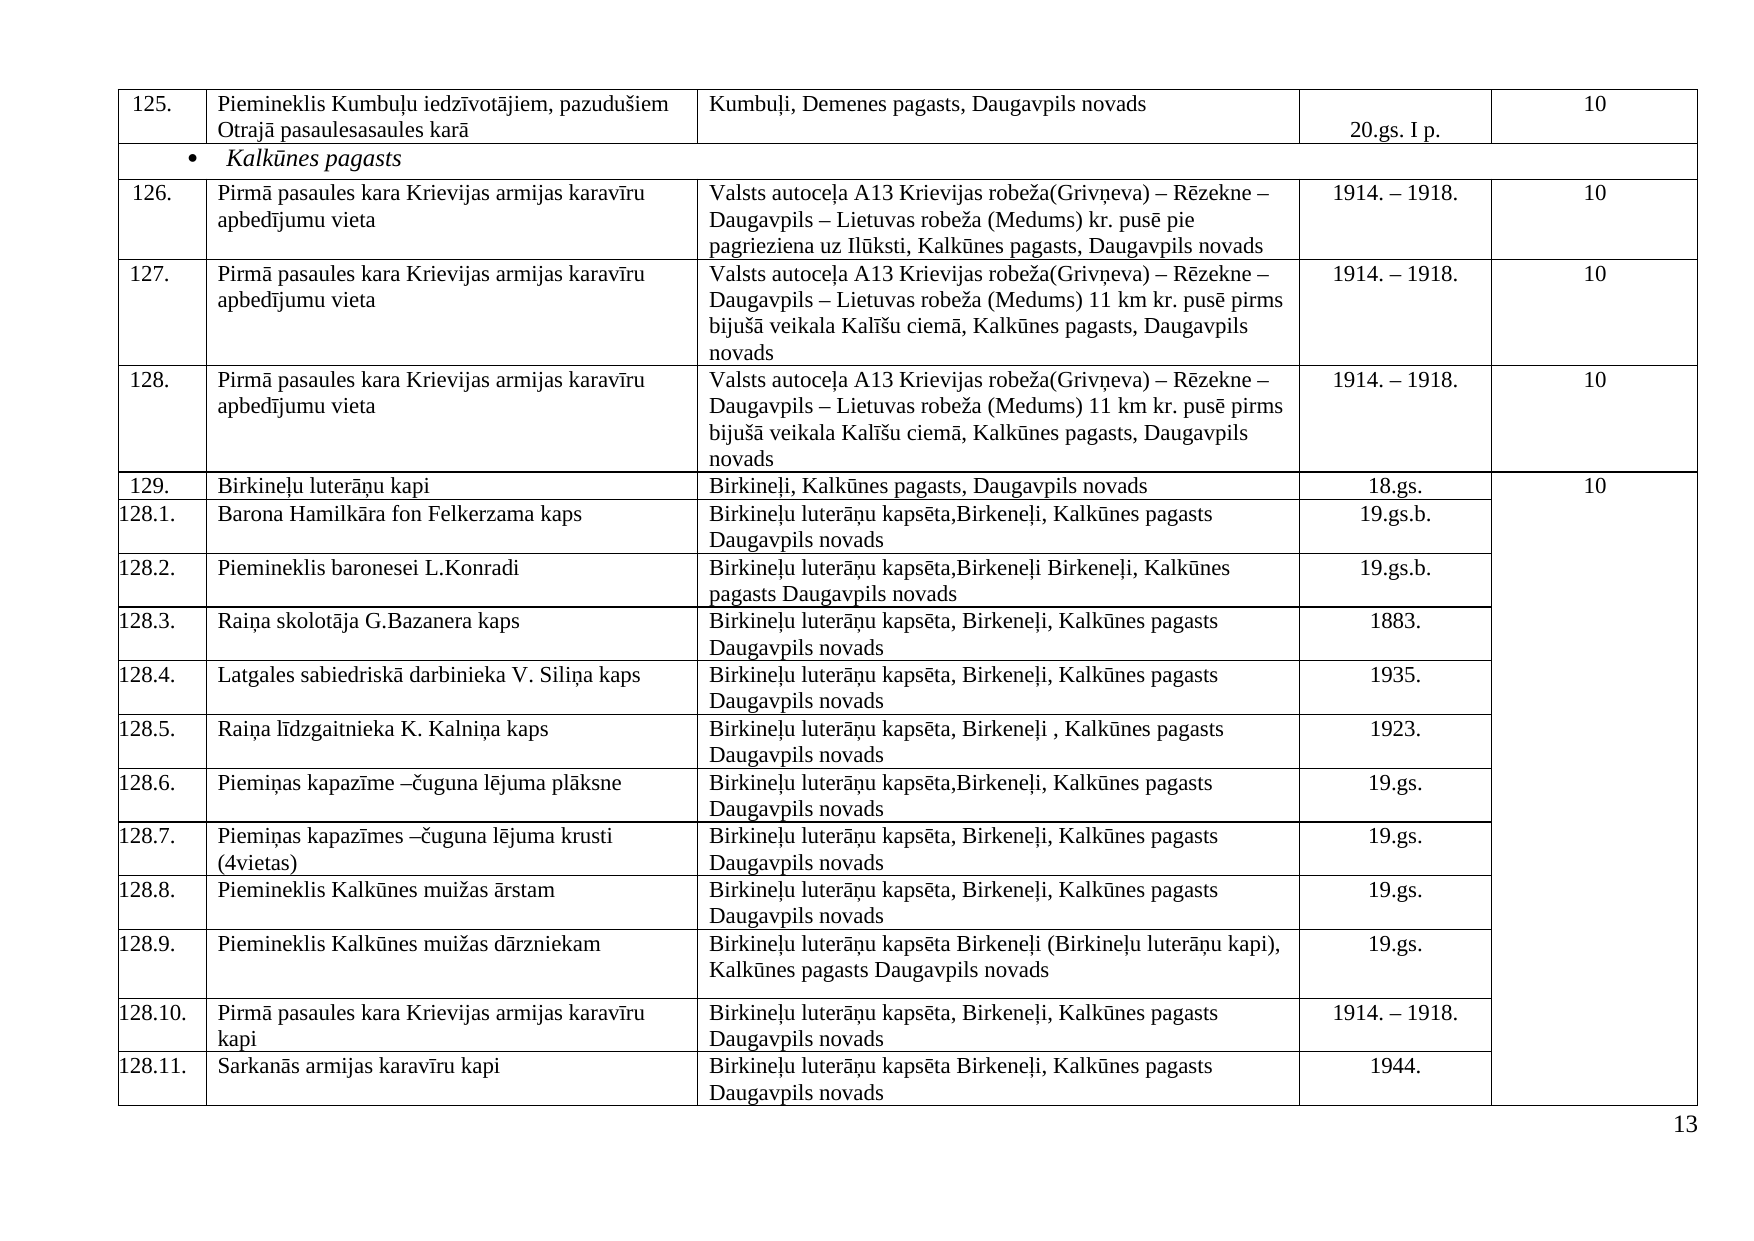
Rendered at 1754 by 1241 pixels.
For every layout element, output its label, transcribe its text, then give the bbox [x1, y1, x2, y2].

table_cell 10 [1492, 180, 1697, 258]
table_cell 128.3. [119, 608, 206, 660]
table_cell [119, 90, 206, 142]
table_cell Valsts autoceļa A13 Krievijas robeža(Grivņeva) – Rēzekne – Daugavpils – Lietuvas robeža (Medums) 11 km kr. pusē pirms bijušā veikala Kalīšu ciemā, Kalkūnes pagasts, Daugavpils novads [698, 260, 1299, 365]
table_cell 128.5. [119, 715, 206, 768]
table_cell Birkineļu luterāņu kapsēta,Birkeneļi, Kalkūnes pagasts Daugavpils novads [698, 500, 1299, 553]
table_cell 128.8. [119, 876, 206, 929]
table_cell 10 [1492, 90, 1697, 142]
table_cell [119, 260, 206, 365]
table_cell 1914. – 1918. [1300, 999, 1491, 1051]
table_cell 128.9. [119, 930, 206, 997]
table_cell 1883. [1300, 608, 1491, 660]
table_cell Birkineļu luterāņu kapsēta, Birkeneļi, Kalkūnes pagasts Daugavpils novads [698, 876, 1299, 929]
table_cell 20.gs. I p. [1300, 90, 1491, 142]
table_cell Piemineklis Kumbuļu iedzīvotājiem, pazudušiem Otrajā pasaulesasaules karā [207, 90, 697, 142]
table_cell [119, 180, 206, 258]
table_cell Sarkanās armijas karavīru kapi [207, 1052, 697, 1105]
table_cell Kalkūnes pagasts [119, 144, 1697, 178]
table_cell Valsts autoceļa A13 Krievijas robeža(Grivņeva) – Rēzekne – Daugavpils – Lietuvas robeža (Medums) 11 km kr. pusē pirms bijušā veikala Kalīšu ciemā, Kalkūnes pagasts, Daugavpils novads [698, 366, 1299, 471]
table_cell 19.gs.b. [1300, 554, 1491, 606]
table_cell Latgales sabiedriskā darbinieka V. Siliņa kaps [207, 661, 697, 714]
table_cell Piemineklis Kalkūnes muižas ārstam [207, 876, 697, 929]
table_cell 128.2. [119, 554, 206, 606]
table_cell Birkineļu luterāņu kapsēta Birkeneļi (Birkineļu luterāņu kapi), Kalkūnes pagasts Daugavpils novads [698, 930, 1299, 997]
table_cell 128.1. [119, 500, 206, 553]
table_cell 1914. – 1918. [1300, 180, 1491, 258]
table_cell Birkineļu luterāņu kapsēta, Birkeneļi, Kalkūnes pagasts Daugavpils novads [698, 999, 1299, 1051]
table_cell 19.gs. [1300, 769, 1491, 821]
table_cell 128.4. [119, 661, 206, 714]
table_cell 1914. – 1918. [1300, 366, 1491, 471]
table_cell Birkineļu luterāņu kapsēta, Birkeneļi, Kalkūnes pagasts Daugavpils novads [698, 661, 1299, 714]
table_cell 19.gs. [1300, 930, 1491, 997]
table_cell Birkineļu luterāņu kapsēta, Birkeneļi , Kalkūnes pagasts Daugavpils novads [698, 715, 1299, 768]
table_cell Pirmā pasaules kara Krievijas armijas karavīru apbedījumu vieta [207, 180, 697, 258]
table_cell Piemineklis Kalkūnes muižas dārzniekam [207, 930, 697, 997]
table_cell Birkineļi, Kalkūnes pagasts, Daugavpils novads [698, 473, 1299, 499]
table_cell Birkineļu luterāņu kapsēta,Birkeneļi, Kalkūnes pagasts Daugavpils novads [698, 769, 1299, 821]
table_cell Birkineļu luterāņu kapsēta, Birkeneļi, Kalkūnes pagasts Daugavpils novads [698, 823, 1299, 875]
table_cell Kumbuļi, Demenes pagasts, Daugavpils novads [698, 90, 1299, 142]
table_cell 10 [1492, 473, 1697, 1105]
table_cell 1944. [1300, 1052, 1491, 1105]
table_cell Piemiņas kapazīmes –čuguna lējuma krusti (4vietas) [207, 823, 697, 875]
table_cell Piemiņas kapazīme –čuguna lējuma plāksne [207, 769, 697, 821]
table_cell Piemineklis baronesei L.Konradi [207, 554, 697, 606]
table_cell 19.gs.b. [1300, 500, 1491, 553]
table_cell 1923. [1300, 715, 1491, 768]
table_cell Raiņa skolotāja G.Bazanera kaps [207, 608, 697, 660]
table_cell Birkineļu luterāņu kapsēta, Birkeneļi, Kalkūnes pagasts Daugavpils novads [698, 608, 1299, 660]
table_cell 1914. – 1918. [1300, 260, 1491, 365]
table_cell 10 [1492, 260, 1697, 365]
table_cell Birkineļu luterāņu kapsēta Birkeneļi, Kalkūnes pagasts Daugavpils novads [698, 1052, 1299, 1105]
table_cell 128.10. [119, 999, 206, 1051]
table_cell Raiņa līdzgaitnieka K. Kalniņa kaps [207, 715, 697, 768]
table_cell Pirmā pasaules kara Krievijas armijas karavīru apbedījumu vieta [207, 366, 697, 471]
table_cell 18.gs. [1300, 473, 1491, 499]
table_cell Pirmā pasaules kara Krievijas armijas karavīru apbedījumu vieta [207, 260, 697, 365]
table_cell Pirmā pasaules kara Krievijas armijas karavīru kapi [207, 999, 697, 1051]
table_cell 1935. [1300, 661, 1491, 714]
table_cell 19.gs. [1300, 823, 1491, 875]
table_cell Barona Hamilkāra fon Felkerzama kaps [207, 500, 697, 553]
table_cell 19.gs. [1300, 876, 1491, 929]
table_cell 10 [1492, 366, 1697, 471]
table_cell Valsts autoceļa A13 Krievijas robeža(Grivņeva) – Rēzekne – Daugavpils – Lietuvas robeža (Medums) kr. pusē pie pagrieziena uz Ilūksti, Kalkūnes pagasts, Daugavpils novads [698, 180, 1299, 258]
table_cell 128.11. [119, 1052, 206, 1105]
table_cell 128.6. [119, 769, 206, 821]
table_cell Birkineļu luterāņu kapsēta,Birkeneļi Birkeneļi, Kalkūnes pagasts Daugavpils novads [698, 554, 1299, 606]
table_cell Birkineļu luterāņu kapi [207, 473, 697, 499]
table_cell [119, 366, 206, 471]
table_cell [119, 473, 206, 499]
table_cell 128.7. [119, 823, 206, 875]
